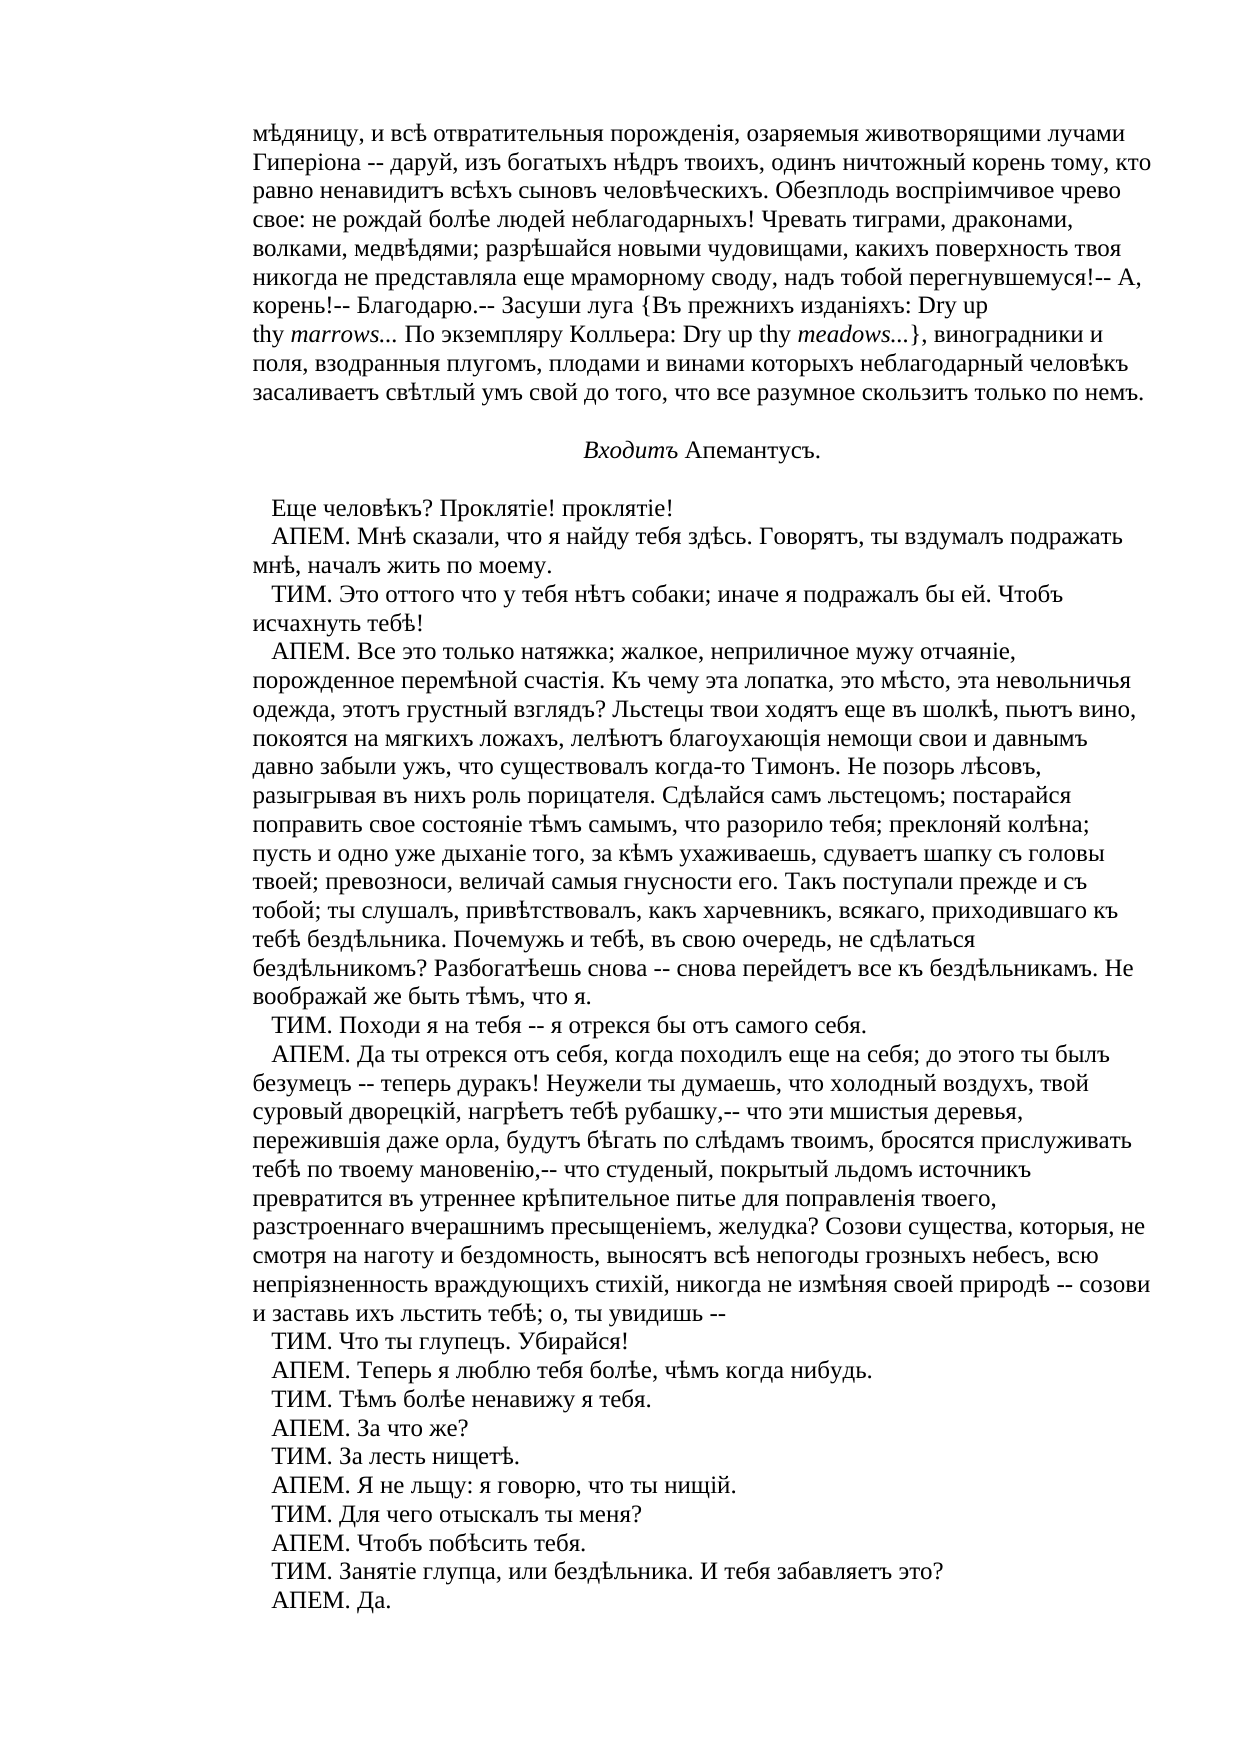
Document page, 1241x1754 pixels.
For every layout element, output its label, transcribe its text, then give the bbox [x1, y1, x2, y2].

text АПЕМ. За что же? [252, 1413, 1152, 1441]
text ТИМ. Походи я на тебя -- я отрекся бы отъ самого себя. [252, 1010, 1152, 1039]
text АПЕМ. Я не льщу: я говорю, что ты нищій. [252, 1470, 1152, 1499]
text ТИМ. Тѣмъ болѣе ненавижу я тебя. [252, 1384, 1152, 1413]
text ТИМ. За лесть нищетѣ. [252, 1441, 1152, 1470]
text АПЕМ. Мнѣ сказали, что я найду тебя здѣсь. Говорятъ, ты вздумалъ подражать мнѣ, началъ жить по моему. [252, 521, 1152, 579]
text АПЕМ. Теперь я люблю тебя болѣе, чѣмъ когда нибудь. [252, 1355, 1152, 1384]
text Входитъ Апемантусъ. [252, 435, 1152, 463]
text АПЕМ. Да ты отрекся отъ себя, когда походилъ еще на себя; до этого ты былъ безумецъ -- теперь дуракъ! Неужели ты думаешь, что холодный воздухъ, твой суровый дворецкій, нагрѣетъ тебѣ рубашку,-- что эти мшистыя деревья, пережившія даже орла, будутъ бѣгать по слѣдамъ твоимъ, бросятся прислуживать тебѣ по твоему мановенію,-- что студеный, покрытый льдомъ источникъ превратится въ утреннее крѣпительное питье для поправленія твоего, разстроеннаго вчерашнимъ пресыщеніемъ, желудка? Созови существа, которыя, не смотря на наготу и бездомность, выносятъ всѣ непогоды грозныхъ небесъ, всю непріязненность враждующихъ стихій, никогда не измѣняя своей природѣ -- созови и заставь ихъ льстить тебѣ; о, ты увидишь -- [252, 1039, 1152, 1326]
text Еще человѣкъ? Проклятіе! проклятіе! [252, 493, 1152, 521]
text ТИМ. Это оттого что у тебя нѣтъ собаки; иначе я подражалъ бы ей. Чтобъ исчахнуть тебѣ! [252, 579, 1152, 636]
text АПЕМ. Чтобъ побѣсить тебя. [252, 1528, 1152, 1556]
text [252, 118, 1152, 406]
text ТИМ. Занятіе глупца, или бездѣльника. И тебя забавляетъ это? [252, 1556, 1152, 1585]
text ТИМ. Что ты глупецъ. Убирайся! [252, 1326, 1152, 1355]
text ТИМ. Для чего отыскалъ ты меня? [252, 1499, 1152, 1528]
text АПЕМ. Да. [252, 1585, 1152, 1614]
text АПЕМ. Все это только натяжка; жалкое, неприличное мужу отчаяніе, порожденное перемѣной счастія. Къ чему эта лопатка, это мѣсто, эта невольничья одежда, этотъ грустный взглядъ? Льстецы твои ходятъ еще въ шолкѣ, пьютъ вино, покоятся на мягкихъ ложахъ, лелѣютъ благоухающія немощи свои и давнымъ давно забыли ужъ, что существовалъ когда-то Тимонъ. Не позорь лѣсовъ, разыгрывая въ нихъ роль порицателя. Сдѣлайся самъ льстецомъ; постарайся поправить свое состояніе тѣмъ самымъ, что разорило тебя; преклоняй колѣна; пусть и одно уже дыханіе того, за кѣмъ ухаживаешь, сдуваетъ шапку съ головы твоей; превозноси, величай самыя гнусности его. Такъ поступали прежде и съ тобой; ты слушалъ, привѣтствовалъ, какъ харчевникъ, всякаго, приходившаго къ тебѣ бездѣльника. Почемужь и тебѣ, въ свою очередь, не сдѣлаться бездѣльникомъ? Разбогатѣешь снова -- снова перейдетъ все къ бездѣльникамъ. Не воображай же быть тѣмъ, что я. [252, 636, 1152, 1010]
